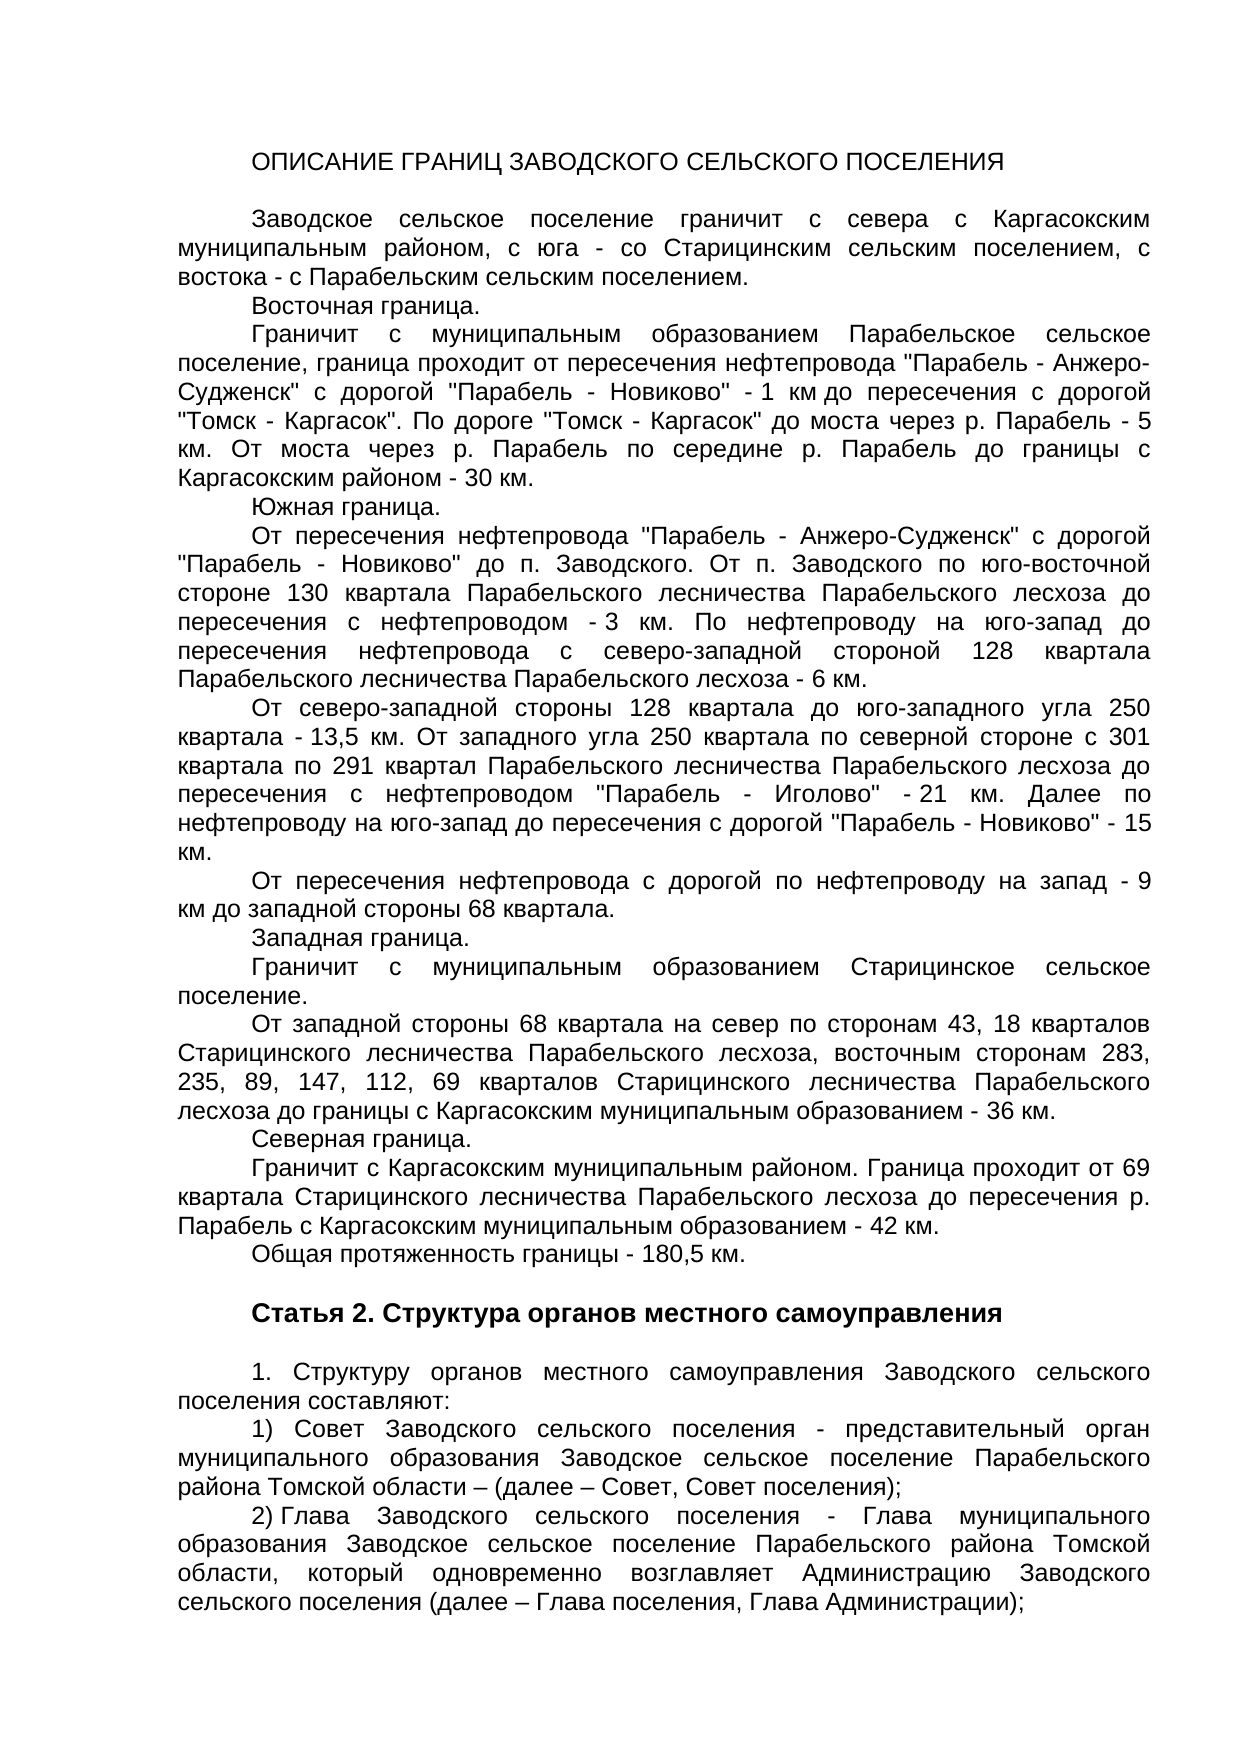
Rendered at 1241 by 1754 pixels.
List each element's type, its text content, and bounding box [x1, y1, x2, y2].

text От пересечения нефтепровода с дорогой по нефтепроводу на запад - 9 км до западной стороны 68 квартала. [177, 866, 1152, 923]
text Южная граница. [177, 492, 1152, 521]
text Западная граница. [177, 923, 1152, 952]
text Граничит с Каргасокским муниципальным районом. Граница проходит от 69 квартала Старицинского лесничества Парабельского лесхоза до пересечения р. Парабель с Каргасокским муниципальным образованием - 42 км. [177, 1153, 1152, 1239]
text Северная граница. [177, 1124, 1152, 1153]
text 2) Глава Заводского сельского поселения - Глава муниципального образования Заводское сельское поселение Парабельского района Томской области, который одновременно возглавляет Администрацию Заводского сельского поселения (далее – Глава поселения, Глава Администрации); [177, 1501, 1152, 1616]
text Восточная граница. [177, 291, 1152, 319]
text Статья 2. Структура органов местного самоуправления [177, 1297, 1152, 1328]
text От северо-западной стороны 128 квартала до юго-западного угла 250 квартала - 13,5 км. От западного угла 250 квартала по северной стороне с 301 квартала по 291 квартал Парабельского лесничества Парабельского лесхоза до пересечения с нефтепроводом "Парабель - Иголово" - 21 км. Далее по нефтепроводу на юго-запад до пересечения с дорогой "Парабель - Новиково" - 15 км. [177, 693, 1152, 866]
text 1) Совет Заводского сельского поселения - представительный орган муниципального образования Заводское сельское поселение Парабельского района Томской области – (далее – Совет, Совет поселения); [177, 1414, 1152, 1501]
text Граничит с муниципальным образованием Старицинское сельское поселение. [177, 952, 1152, 1009]
text Заводское сельское поселение граничит с севера с Каргасокским муниципальным районом, с юга - со Старицинским сельским поселением, с востока - с Парабельским сельским поселением. [177, 204, 1152, 291]
text ОПИСАНИЕ ГРАНИЦ ЗАВОДСКОГО СЕЛЬСКОГО ПОСЕЛЕНИЯ [177, 147, 1152, 176]
text Граничит с муниципальным образованием Парабельское сельское поселение, граница проходит от пересечения нефтепровода "Парабель - Анжеро-Судженск" с дорогой "Парабель - Новиково" - 1 км до пересечения с дорогой "Томск - Каргасок". По дороге "Томск - Каргасок" до моста через р. Парабель - 5 км. От моста через р. Парабель по середине р. Парабель до границы с Каргасокским районом - 30 км. [177, 319, 1152, 492]
text Общая протяженность границы - 180,5 км. [177, 1239, 1152, 1268]
text 1. Структуру органов местного самоуправления Заводского сельского поселения составляют: [177, 1357, 1152, 1414]
text От пересечения нефтепровода "Парабель - Анжеро-Судженск" с дорогой "Парабель - Новиково" до п. Заводского. От п. Заводского по юго-восточной стороне 130 квартала Парабельского лесничества Парабельского лесхоза до пересечения с нефтепроводом - 3 км. По нефтепроводу на юго-запад до пересечения нефтепровода с северо-западной стороной 128 квартала Парабельского лесничества Парабельского лесхоза - 6 км. [177, 521, 1152, 693]
text От западной стороны 68 квартала на север по сторонам 43, 18 кварталов Старицинского лесничества Парабельского лесхоза, восточным сторонам 283, 235, 89, 147, 112, 69 кварталов Старицинского лесничества Парабельского лесхоза до границы с Каргасокским муниципальным образованием - 36 км. [177, 1009, 1152, 1124]
